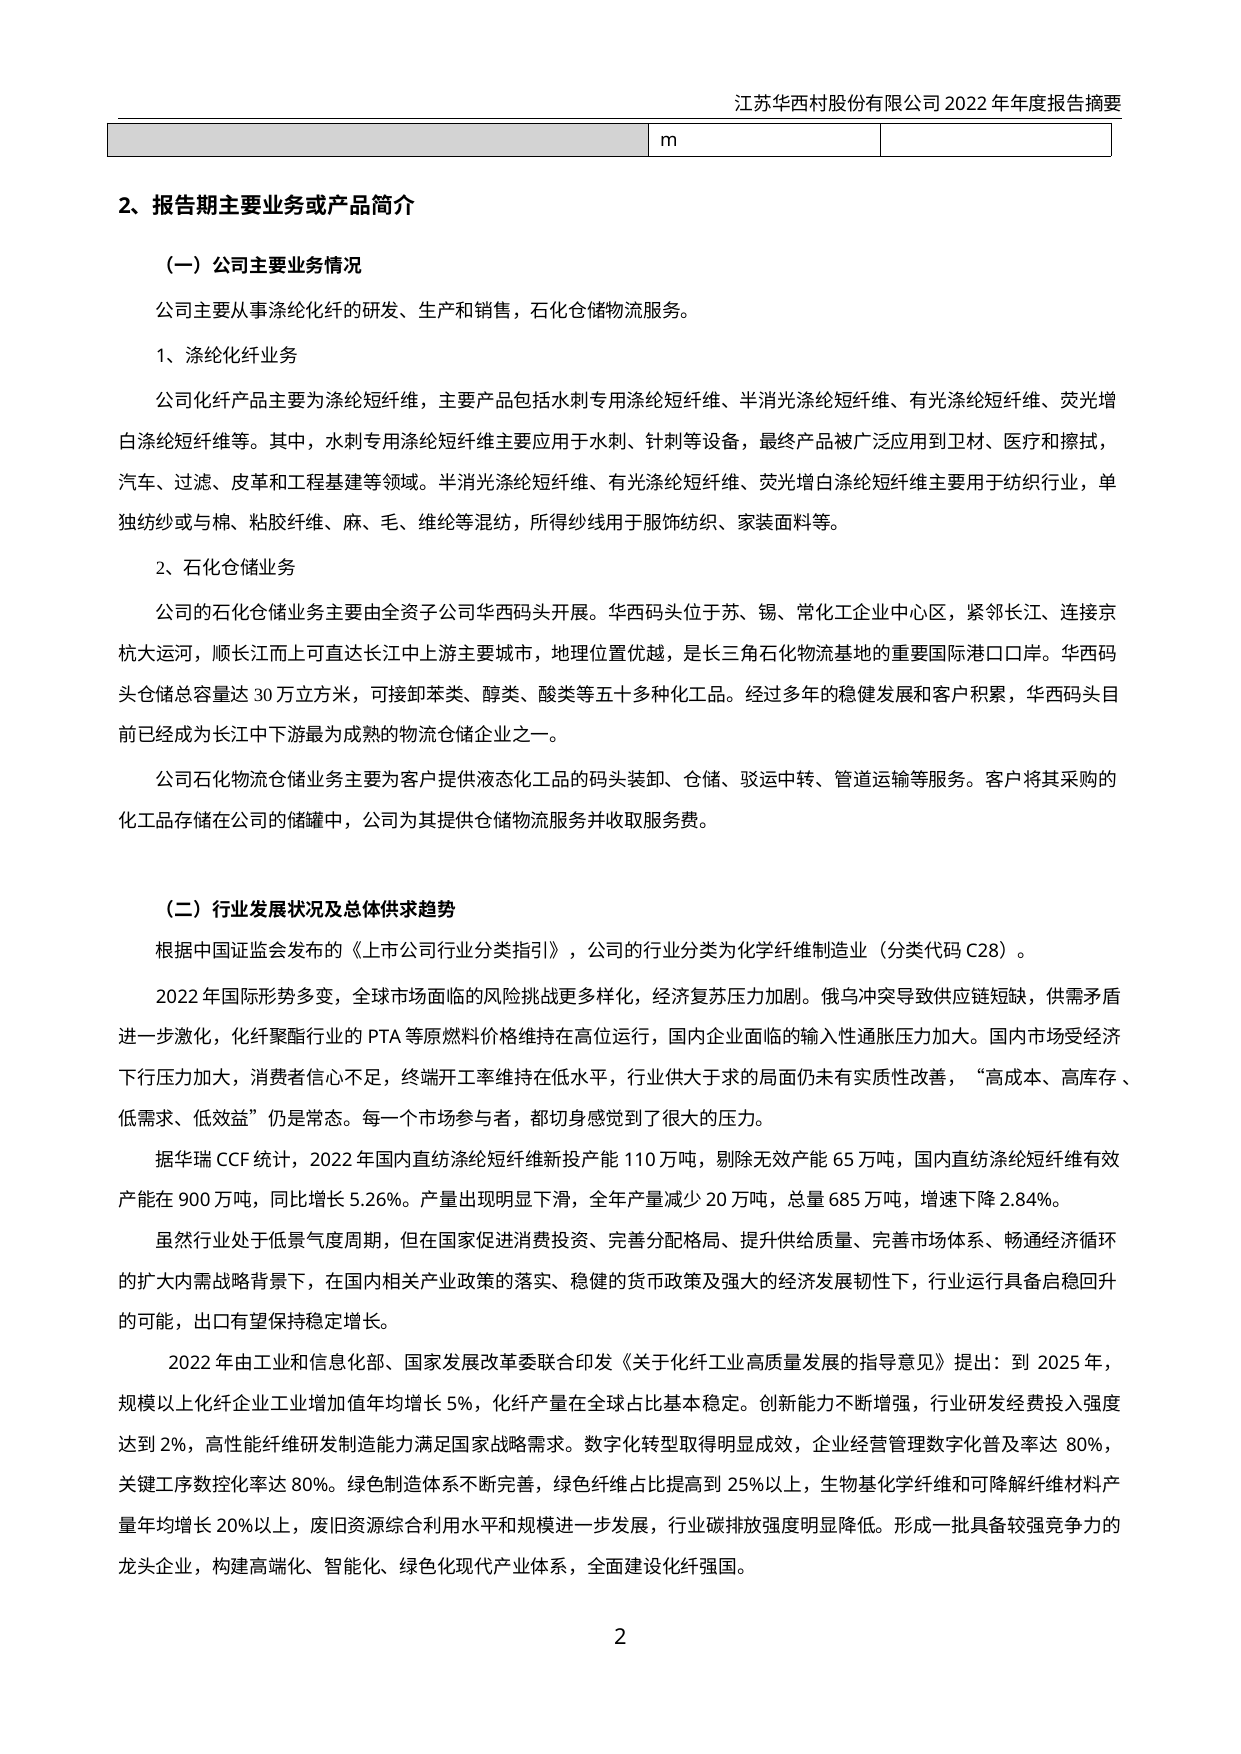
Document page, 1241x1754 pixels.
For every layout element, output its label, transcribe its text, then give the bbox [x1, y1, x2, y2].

subtitle 2、报告期主要业务或产品简介 [118, 187, 1122, 220]
text 据华瑞CCF统计，2022年国内直纺涤纶短纤维新投产能110万吨，剔除无效产能65万吨，国内直纺涤纶短纤维有效产能在900万吨，同比增长5.26%。产量出现明显下滑，全年产量减少20万吨，总量685万吨，增速下降2.84%。 [118, 1144, 1122, 1212]
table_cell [881, 124, 1111, 156]
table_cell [649, 124, 880, 156]
text （二）行业发展状况及总体供求趋势 [118, 895, 1122, 922]
text 公司主要从事涤纶化纤的研发、生产和销售，石化仓储物流服务。 [118, 296, 1122, 323]
text 公司化纤产品主要为涤纶短纤维，主要产品包括水刺专用涤纶短纤维、半消光涤纶短纤维、有光涤纶短纤维、荧光增白涤纶短纤维等。其中，水刺专用涤纶短纤维主要应用于水刺、针刺等设备，最终产品被广泛应用到卫材、医疗和擦拭，汽车、过滤、皮革和工程基建等领域。半消光涤纶短纤维、有光涤纶短纤维、荧光增白涤纶短纤维主要用于纺织行业，单独纺纱或与棉、粘胶纤维、麻、毛、维纶等混纺，所得纱线用于服饰纺织、家装面料等。 [118, 386, 1122, 535]
table_cell 电子信箱 [108, 124, 648, 156]
text 1、涤纶化纤业务 [118, 341, 1122, 368]
text 2022年由工业和信息化部、国家发展改革委联合印发《关于化纤工业高质量发展的指导意见》提出：到2025年，规模以上化纤企业工业增加值年均增长5%，化纤产量在全球占比基本稳定。创新能力不断增强，行业研发经费投入强度达到2%，高性能纤维研发制造能力满足国家战略需求。数字化转型取得明显成效，企业经营管理数字化普及率达80%，关键工序数控化率达80%。绿色制造体系不断完善，绿色纤维占比提高到25%以上，生物基化学纤维和可降解纤维材料产量年均增长20%以上，废旧资源综合利用水平和规模进一步发展，行业碳排放强度明显降低。形成一批具备较强竞争力的龙头企业，构建高端化、智能化、绿色化现代产业体系，全面建设化纤强国。 [118, 1348, 1122, 1579]
text （一）公司主要业务情况 [118, 251, 1122, 278]
text 2022年国际形势多变，全球市场面临的风险挑战更多样化，经济复苏压力加剧。俄乌冲突导致供应链短缺，供需矛盾进一步激化，化纤聚酯行业的PTA等原燃料价格维持在高位运行，国内企业面临的输入性通胀压力加大。国内市场受经济下行压力加大，消费者信心不足，终端开工率维持在低水平，行业供大于求的局面仍未有实质性改善，“高成本、高库存、低需求、低效益”仍是常态。每一个市场参与者，都切身感觉到了很大的压力。 [118, 981, 1122, 1131]
text 2、石化仓储业务 [118, 553, 1122, 580]
text 根据中国证监会发布的《上市公司行业分类指引》，公司的行业分类为化学纤维制造业（分类代码C28）。 [118, 935, 1122, 963]
text 公司的石化仓储业务主要由全资子公司华西码头开展。华西码头位于苏、锡、常化工企业中心区，紧邻长江、连接京杭大运河，顺长江而上可直达长江中上游主要城市，地理位置优越，是长三角石化物流基地的重要国际港口口岸。华西码头仓储总容量达30万立方米，可接卸苯类、醇类、酸类等五十多种化工品。经过多年的稳健发展和客户积累，华西码头目前已经成为长江中下游最为成熟的物流仓储企业之一。 [118, 598, 1122, 747]
text 公司石化物流仓储业务主要为客户提供液态化工品的码头装卸、仓储、驳运中转、管道运输等服务。客户将其采购的化工品存储在公司的储罐中，公司为其提供仓储物流服务并收取服务费。 [118, 765, 1122, 833]
text 虽然行业处于低景气度周期，但在国家促进消费投资、完善分配格局、提升供给质量、完善市场体系、畅通经济循环的扩大内需战略背景下，在国内相关产业政策的落实、稳健的货币政策及强大的经济发展韧性下，行业运行具备启稳回升的可能，出口有望保持稳定增长。 [118, 1226, 1122, 1334]
